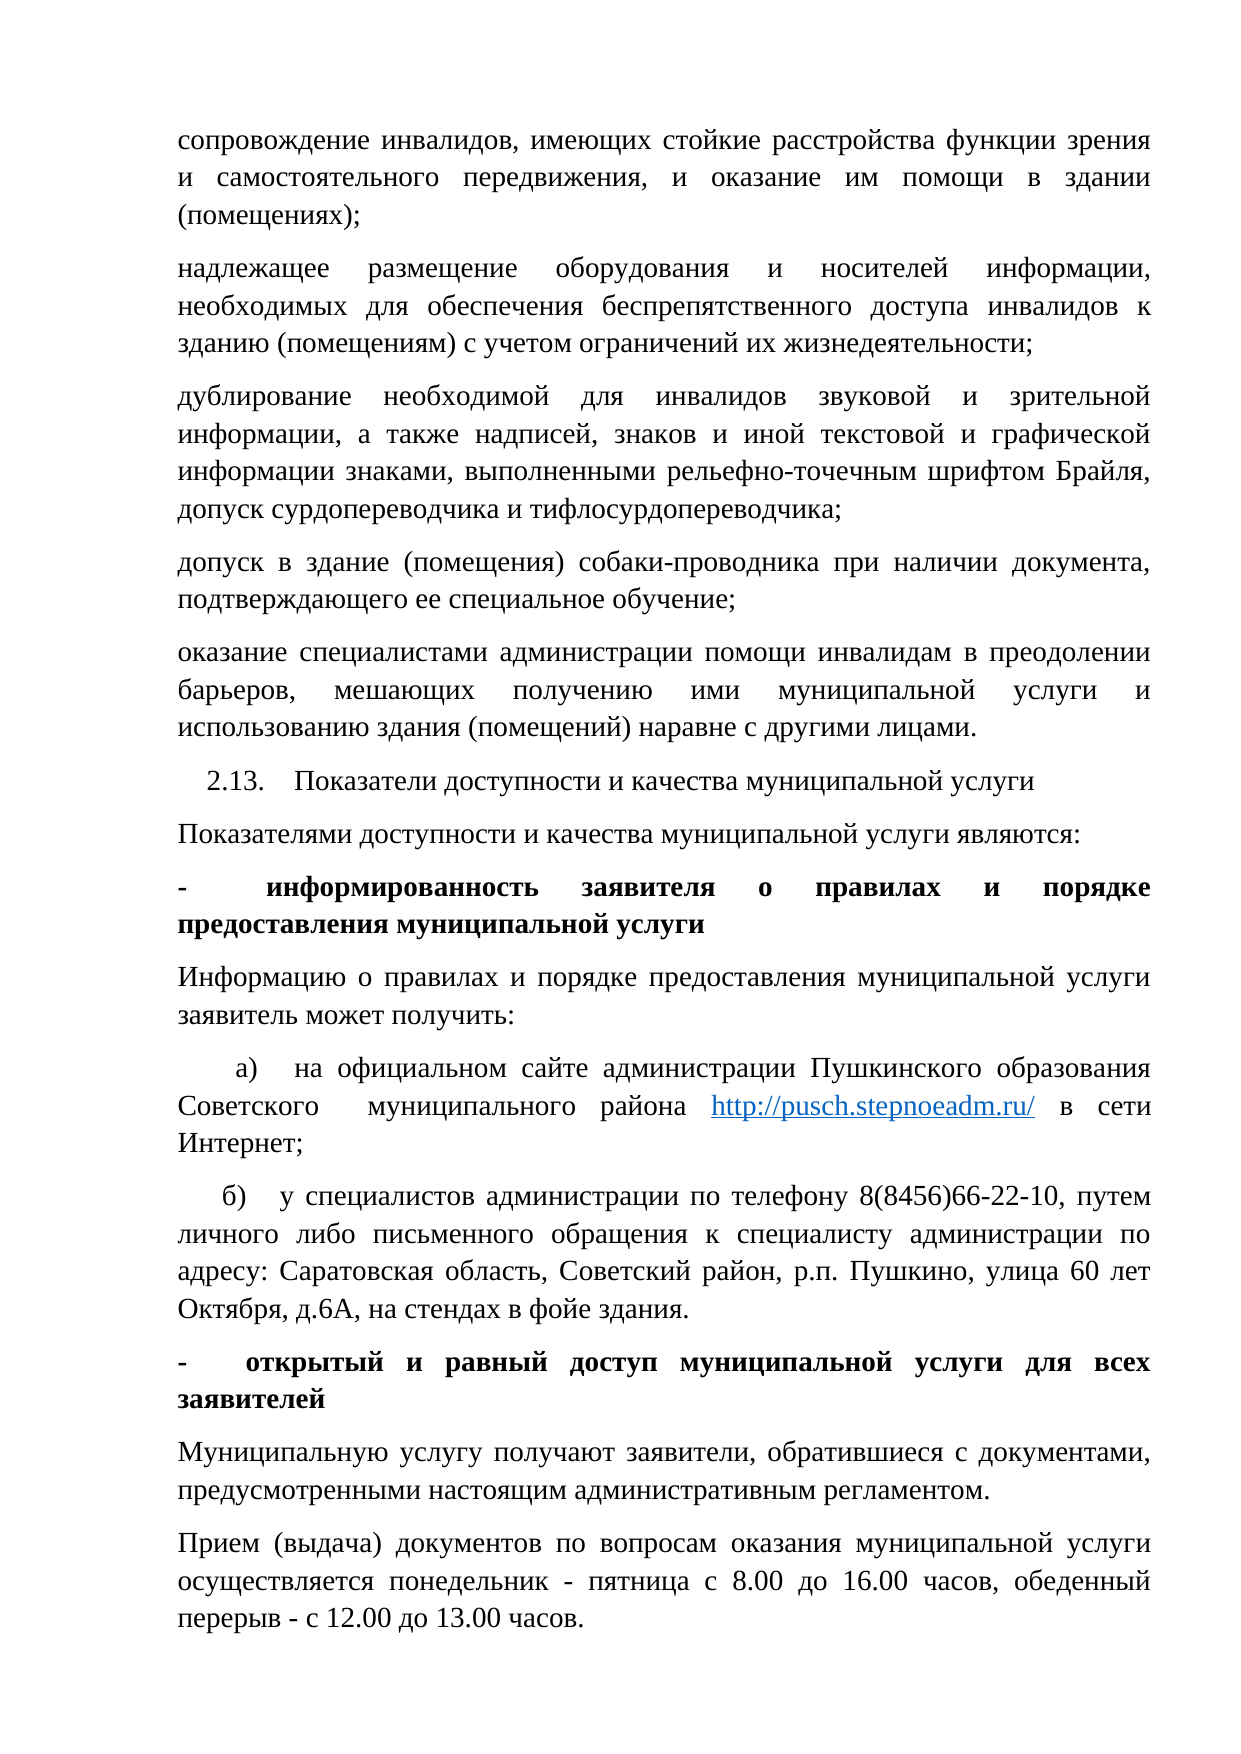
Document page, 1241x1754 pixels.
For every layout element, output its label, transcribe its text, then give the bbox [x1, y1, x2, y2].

text дублирование необходимой для инвалидов звуковой и зрительной информации, а также надписей, знаков и иной текстовой и графической информации знаками, выполненными рельефно-точечным шрифтом Брайля, допуск сурдопереводчика и тифлосурдопереводчика; [177, 374, 1152, 524]
text сопровождение инвалидов, имеющих стойкие расстройства функции зрения и самостоятельного передвижения, и оказание им помощи в здании (помещениях); [177, 118, 1152, 231]
text б) у специалистов администрации по телефону 8(8456)66-22-10, путем личного либо письменного обращения к специалисту администрации по адресу: Саратовская область, Советский район, р.п. Пушкино, улица 60 лет Октября, д.6А, на стендах в фойе здания. [177, 1174, 1152, 1324]
text - открытый и равный доступ муниципальной услуги для всех заявителей [177, 1340, 1152, 1415]
text оказание специалистами администрации помощи инвалидам в преодолении барьеров, мешающих получению ими муниципальной услуги и использованию здания (помещений) наравне с другими лицами. [177, 631, 1152, 743]
text Муниципальную услугу получают заявители, обратившиеся с документами, предусмотренными настоящим административным регламентом. [177, 1431, 1152, 1506]
text Информацию о правилах и порядке предоставления муниципальной услуги заявитель может получить: [177, 956, 1152, 1031]
text Прием (выдача) документов по вопросам оказания муниципальной услуги осуществляется понедельник - пятница с 8.00 до 16.00 часов, обеденный перерыв - с 12.00 до 13.00 часов. [177, 1521, 1152, 1634]
text Показателями доступности и качества муниципальной услуги являются: [177, 812, 1152, 849]
text допуск в здание (помещения) собаки-проводника при наличии документа, подтверждающего ее специальное обучение; [177, 540, 1152, 615]
text - информированность заявителя о правилах и порядке предоставления муниципальной услуги [177, 865, 1152, 940]
text надлежащее размещение оборудования и носителей информации, необходимых для обеспечения беспрепятственного доступа инвалидов к зданию (помещениям) с учетом ограничений их жизнедеятельности; [177, 246, 1152, 359]
text 2.13. Показатели доступности и качества муниципальной услуги [177, 759, 1152, 796]
text а) на официальном сайте администрации Пушкинского образования Советского муниципального района http://pusch.stepnoeadm.ru/ в сети Интернет; [177, 1046, 1152, 1159]
